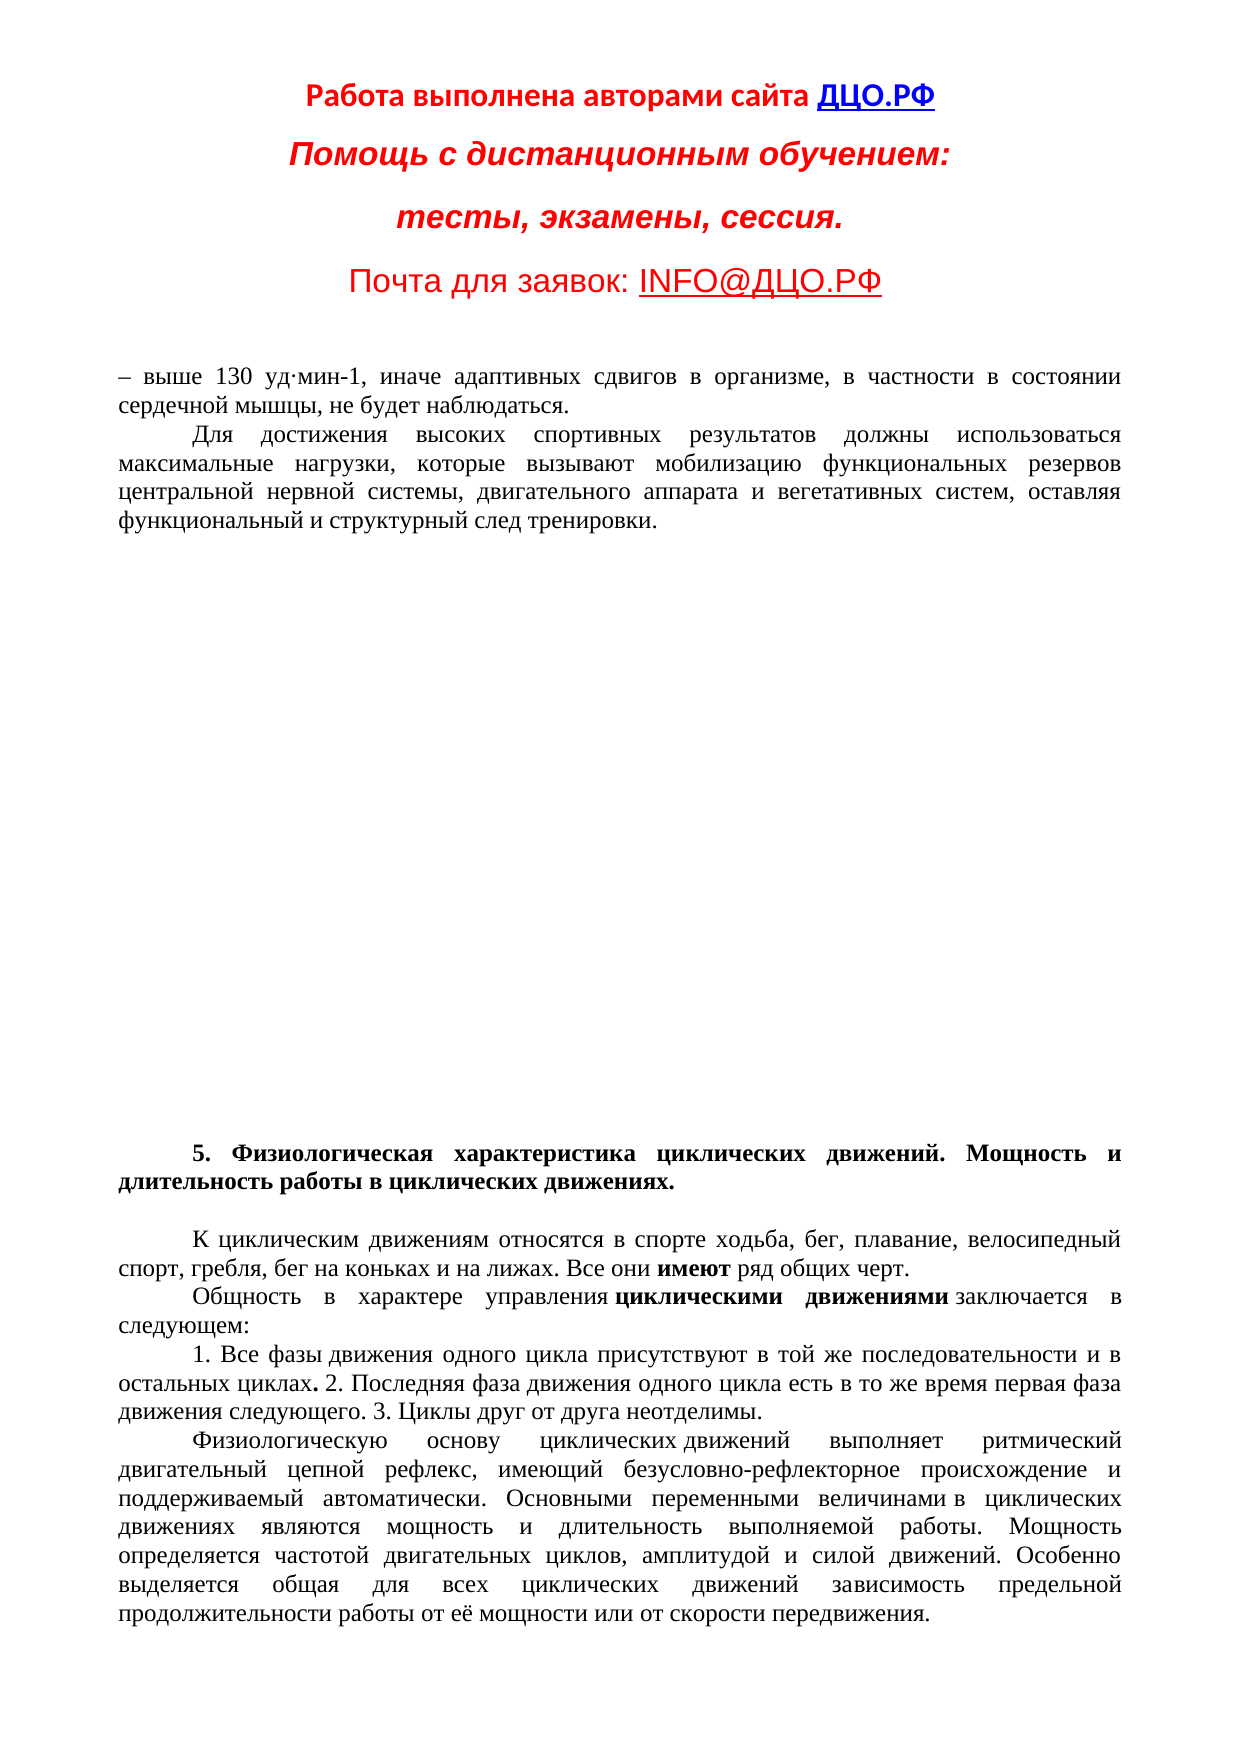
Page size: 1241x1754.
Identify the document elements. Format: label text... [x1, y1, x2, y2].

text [118, 361, 1122, 419]
text К циклическим движениям относятся в спорте ходьба, бег, плавание, велосипедный спорт, гребля, бег на коньках и на лижах. Все они имеют ряд общих черт. [118, 1224, 1122, 1281]
text Общность в характере управления циклическими движениями заключается в следующем: [118, 1281, 1122, 1339]
text Физиологическую основу циклических движений выполняет ритмический двигательный цепной рефлекс, имеющий безусловно-рефлекторное происхождение и поддерживаемый автоматически. Основными переменными величинами в циклических движениях являются мощность и длительность выполняемой работы. Мощность определяется частотой двигательных циклов, амплитудой и силой движений. Особенно выделяется общая для всех циклических движений зависимость предельной продолжительности работы от её мощности или от скорости передвижения. [118, 1425, 1122, 1626]
text 1. Все фазы движения одного цикла присутствуют в той же последовательности и в остальных циклах. 2. Последняя фаза движения одного цикла есть в то же время первая фаза движения следующего. 3. Циклы друг от друга неотделимы. [118, 1339, 1122, 1425]
text Для достижения высоких спортивных результатов должны использоваться максимальные нагрузки, которые вызывают мобилизацию функциональных резервов центральной нервной системы, двигательного аппарата и вегетативных систем, оставляя функциональный и структурный след тренировки. [118, 419, 1122, 534]
text 5. Физиологическая характеристика циклических движений. Мощность и длительность работы в циклических движениях. [118, 1138, 1122, 1195]
